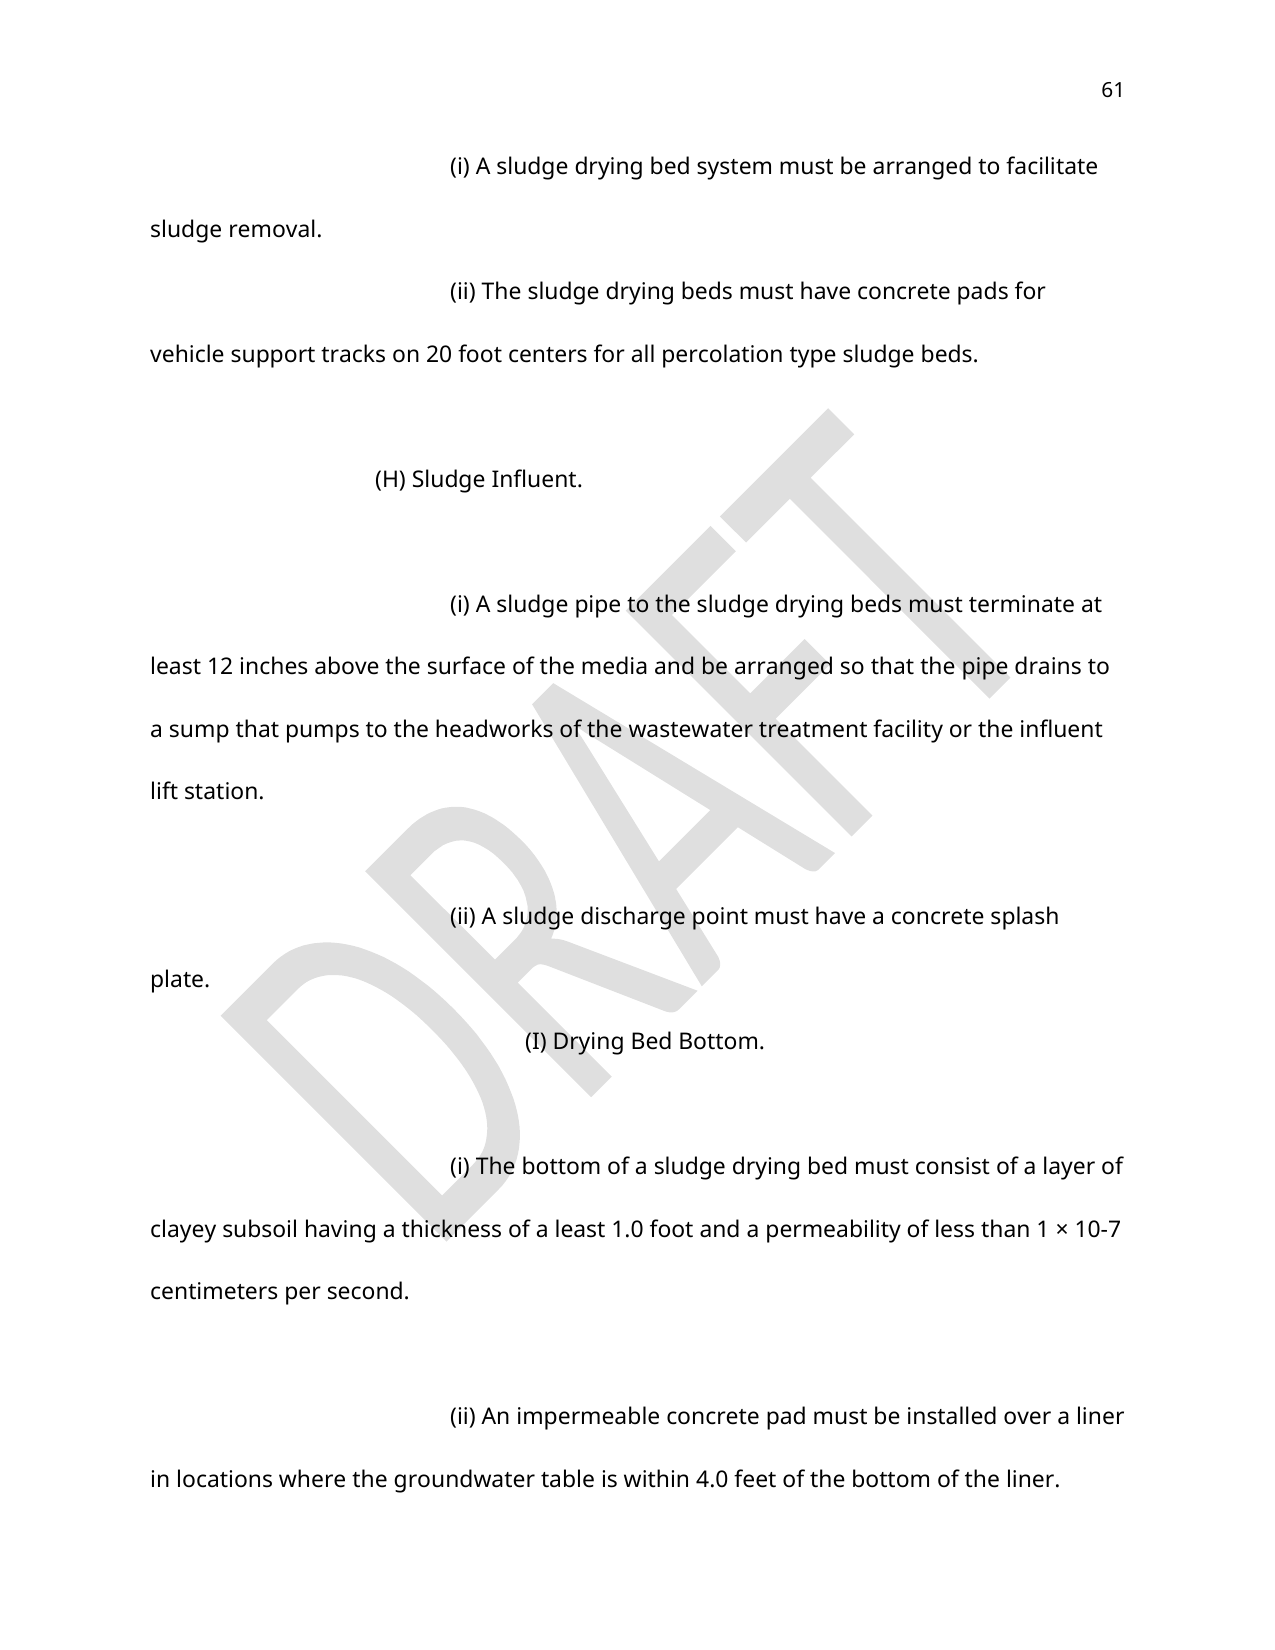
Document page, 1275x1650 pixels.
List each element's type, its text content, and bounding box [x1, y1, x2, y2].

text (ii) A sludge discharge point must have a concrete splash plate. [150, 900, 1125, 994]
text (i) The bottom of a sludge drying bed must consist of a layer of clayey subsoil having a thickness of a least 1.0 foot and a permeability of less than 1 × 10-7 centimeters per second. [150, 1150, 1125, 1306]
text (H) Sludge Influent. [150, 462, 1125, 494]
text (I) Drying Bed Bottom. [150, 1025, 1125, 1056]
text (ii) An impermeable concrete pad must be installed over a liner in locations where the groundwater table is within 4.0 feet of the bottom of the liner. [150, 1400, 1125, 1494]
text (i) A sludge pipe to the sludge drying beds must terminate at least 12 inches above the surface of the media and be arranged so that the pipe drains to a sump that pumps to the headworks of the wastewater treatment facility or the influent lift station. [150, 587, 1125, 806]
text (i) A sludge drying bed system must be arranged to facilitate sludge removal. [150, 150, 1125, 244]
text (ii) The sludge drying beds must have concrete pads for vehicle support tracks on 20 foot centers for all percolation type sludge beds. [150, 275, 1125, 369]
